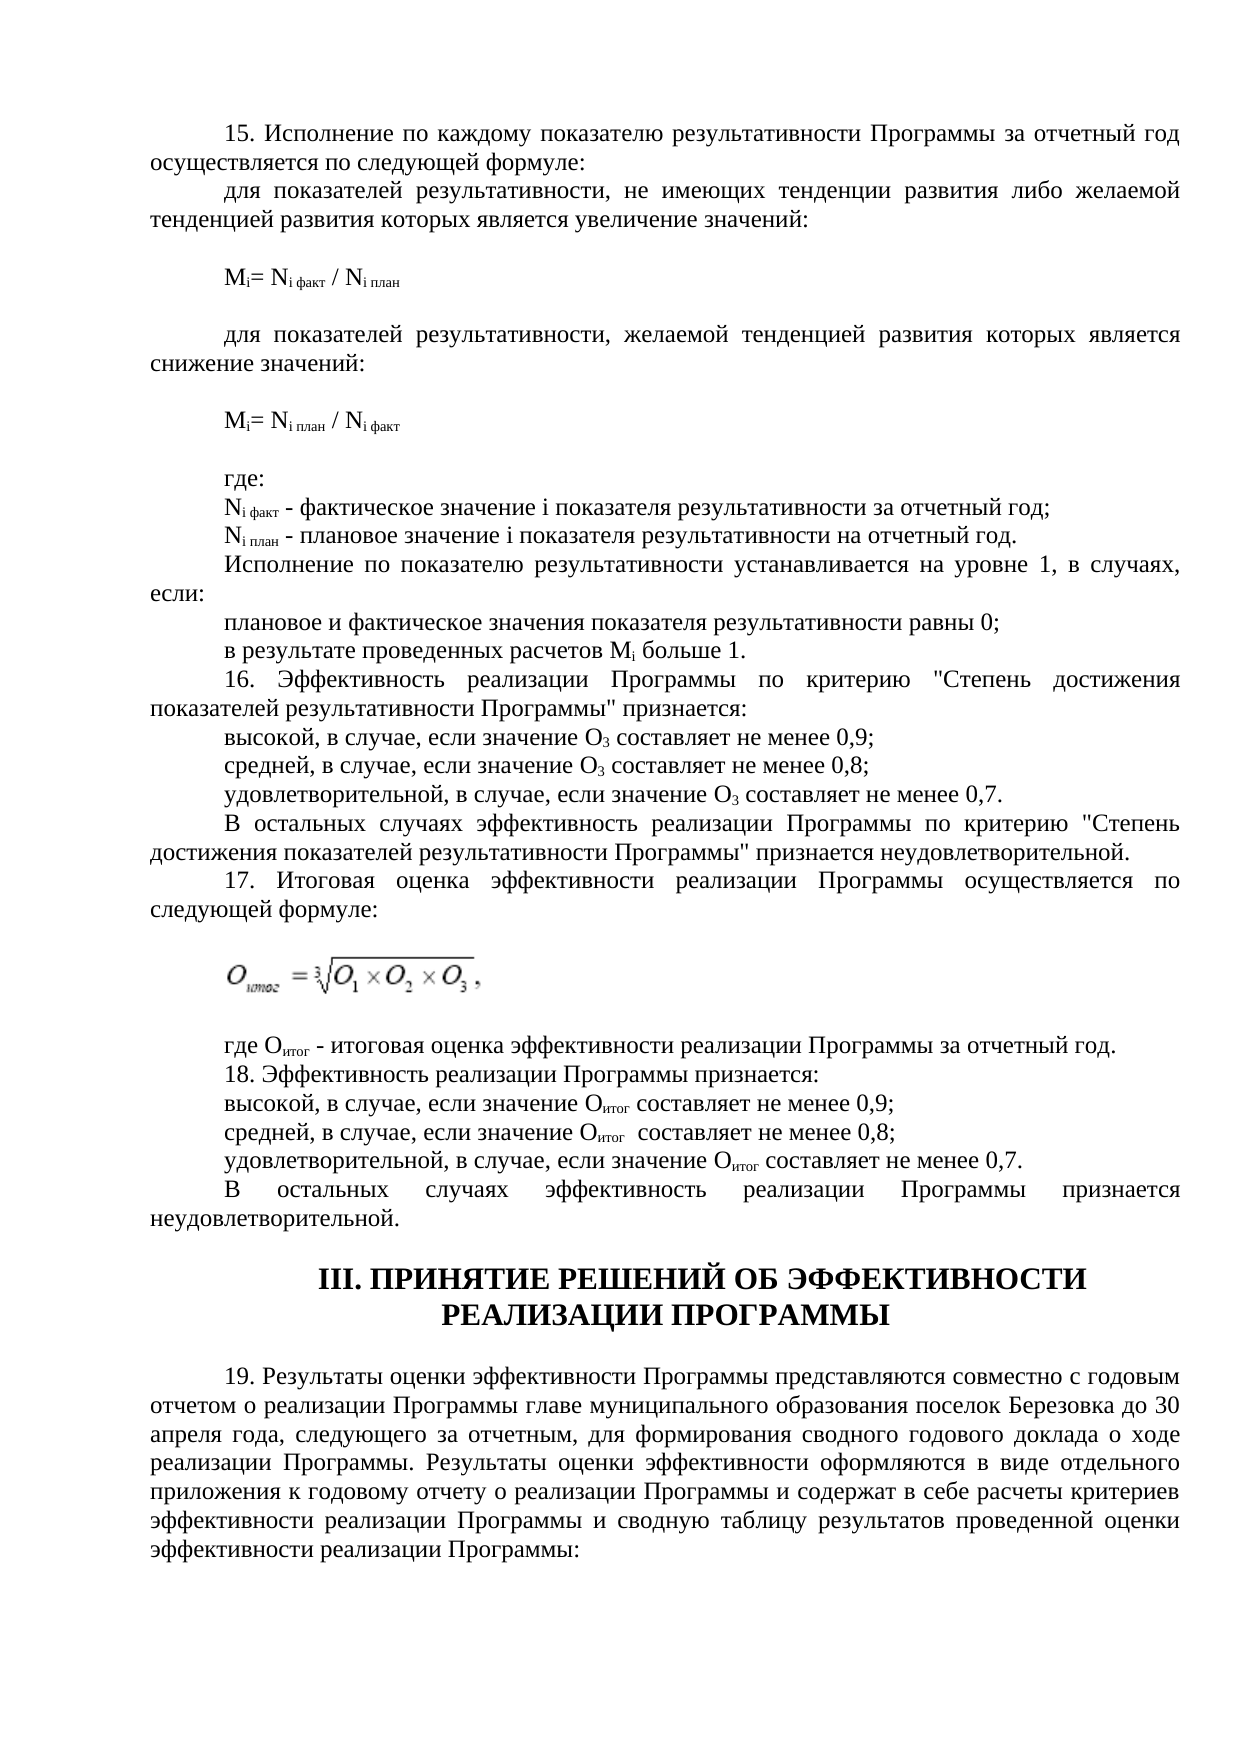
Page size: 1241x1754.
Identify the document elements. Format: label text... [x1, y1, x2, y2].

text средней, в случае, если значение О3 составляет не менее 0,8; [150, 751, 1181, 779]
text для показателей результативности, желаемой тенденцией развития которых является снижение значений: [150, 319, 1181, 377]
picture [223, 951, 487, 1002]
text в результате проведенных расчетов Мi больше 1. [150, 636, 1181, 664]
text Мi= Ni факт / Ni план [150, 262, 1181, 291]
text Ni план - плановое значение i показателя результативности на отчетный год. [150, 521, 1181, 549]
text В остальных случаях эффективность реализации Программы признается неудовлетворительной. [150, 1174, 1181, 1232]
text средней, в случае, если значение Оитог составляет не менее 0,8; [150, 1117, 1181, 1146]
text 18. Эффективность реализации Программы признается: [150, 1059, 1181, 1088]
text 19. Результаты оценки эффективности Программы представляются совместно с годовым отчетом о реализации Программы главе муниципального образования поселок Березовка до 30 апреля года, следующего за отчетным, для формирования сводного годового доклада о ходе реализации Программы. Результаты оценки эффективности оформляются в виде отдельного приложения к годовому отчету о реализации Программы и содержат в себе расчеты критериев эффективности реализации Программы и сводную таблицу результатов проведенной оценки эффективности реализации Программы: [150, 1361, 1181, 1562]
text III. ПРИНЯТИЕ РЕШЕНИЙ ОБ ЭФФЕКТИВНОСТИ РЕАЛИЗАЦИИ ПРОГРАММЫ [150, 1261, 1181, 1332]
text где: [150, 463, 1181, 492]
text плановое и фактическое значения показателя результативности равны 0; [150, 607, 1181, 636]
text 16. Эффективность реализации Программы по критерию "Степень достижения показателей результативности Программы" признается: [150, 664, 1181, 722]
text В остальных случаях эффективность реализации Программы по критерию "Степень достижения показателей результативности Программы" признается неудовлетворительной. [150, 808, 1181, 866]
text Ni факт - фактическое значение i показателя результативности за отчетный год; [150, 492, 1181, 521]
text удовлетворительной, в случае, если значение Оитог составляет не менее 0,7. [150, 1146, 1181, 1174]
text Исполнение по показателю результативности устанавливается на уровне 1, в случаях, если: [150, 549, 1181, 607]
text где Оитог - итоговая оценка эффективности реализации Программы за отчетный год. [150, 1031, 1181, 1059]
text 17. Итоговая оценка эффективности реализации Программы осуществляется по следующей формуле: [150, 866, 1181, 923]
text 15. Исполнение по каждому показателю результативности Программы за отчетный год осуществляется по следующей формуле: [150, 118, 1181, 176]
text удовлетворительной, в случае, если значение О3 составляет не менее 0,7. [150, 779, 1181, 808]
text высокой, в случае, если значение О3 составляет не менее 0,9; [150, 722, 1181, 751]
text высокой, в случае, если значение Оитог составляет не менее 0,9; [150, 1088, 1181, 1117]
text для показателей результативности, не имеющих тенденции развития либо желаемой тенденцией развития которых является увеличение значений: [150, 176, 1181, 233]
text Мi= Ni план / Ni факт [150, 406, 1181, 434]
